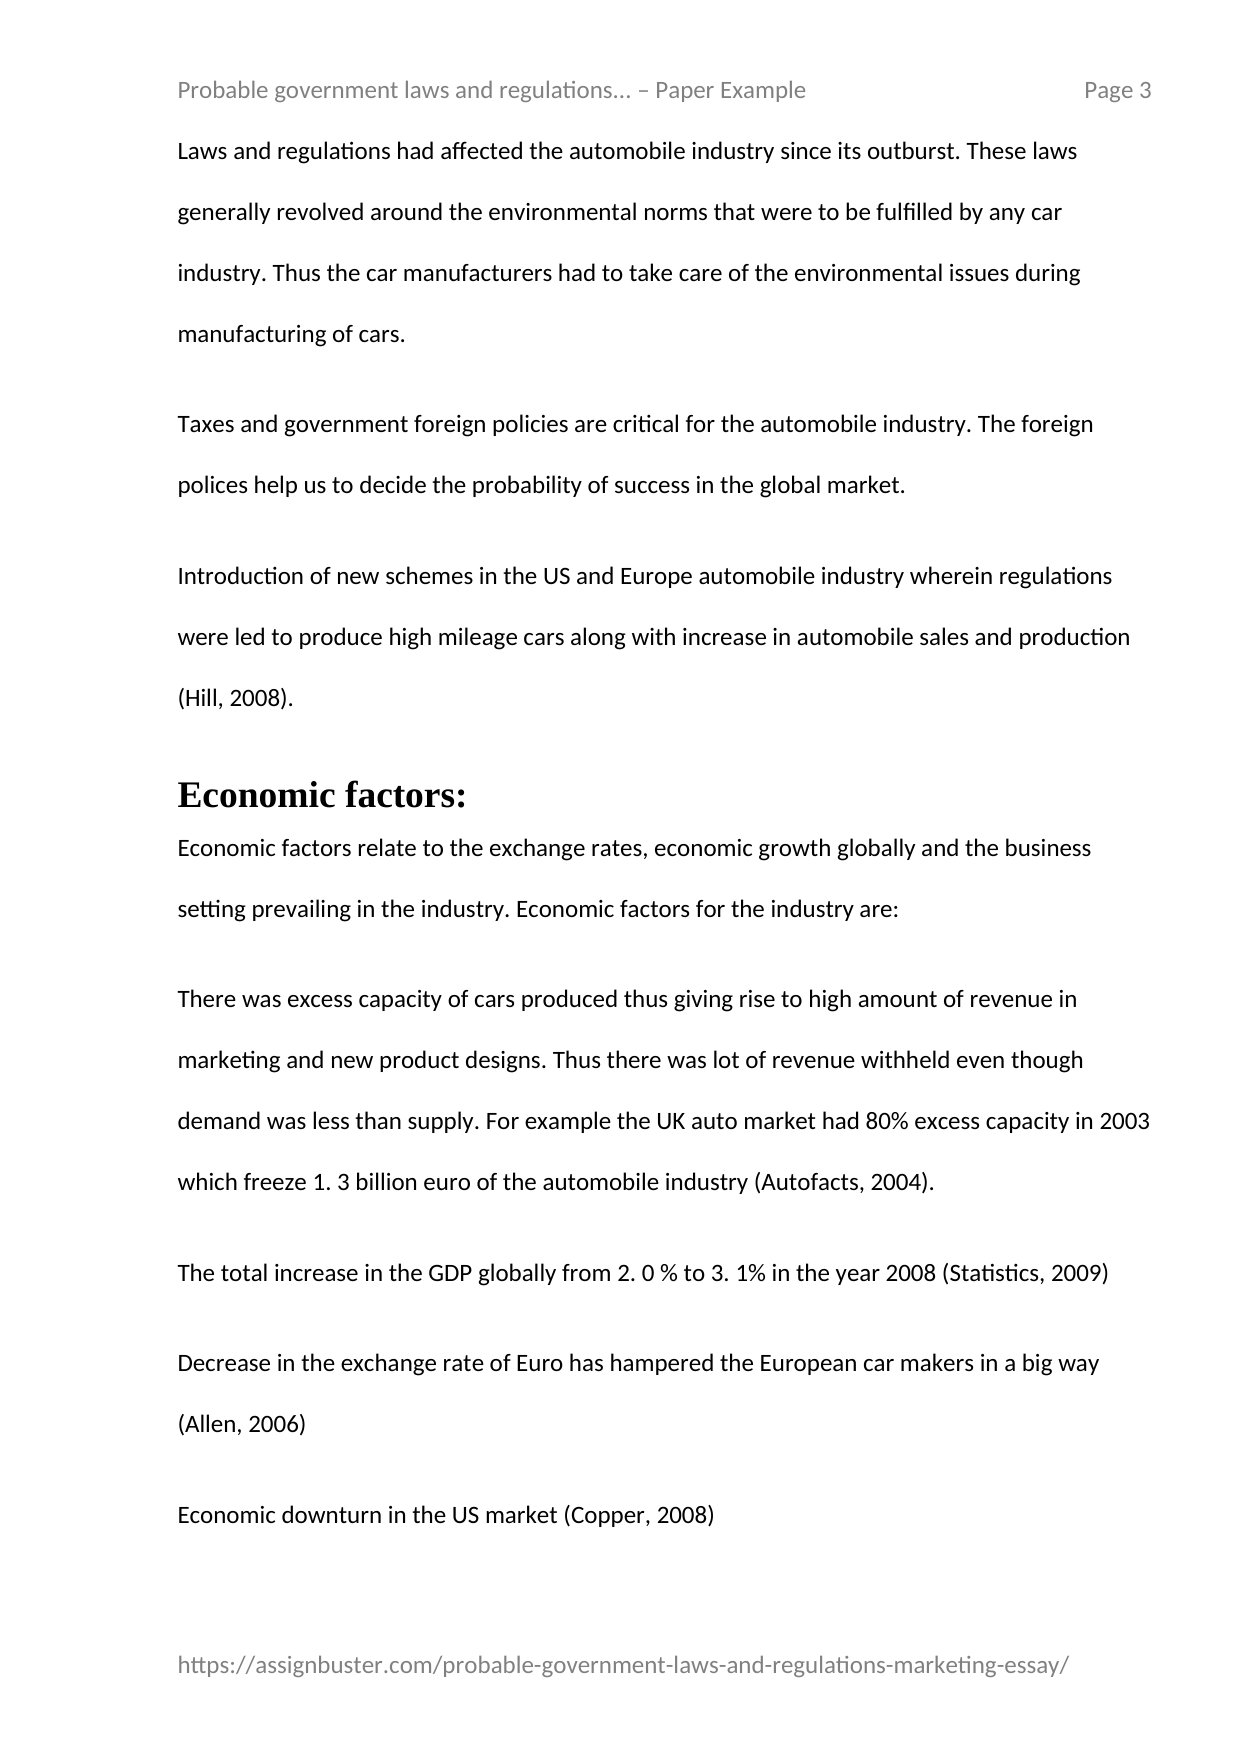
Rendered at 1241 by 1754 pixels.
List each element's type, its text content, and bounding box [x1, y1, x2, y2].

text Economic downturn in the US market (Copper, 2008) [177, 1499, 1152, 1529]
text Economic factors relate to the exchange rates, economic growth globally and the business setting prevailing in the industry. Economic factors for the industry are: [177, 832, 1152, 923]
text There was excess capacity of cars produced thus giving rise to high amount of revenue in marketing and new product designs. Thus there was lot of revenue withheld even though demand was less than supply. For example the UK auto market had 80% excess capacity in 2003 which freeze 1. 3 billion euro of the automobile industry (Autofacts, 2004). [177, 983, 1152, 1197]
text Decrease in the exchange rate of Euro has hampered the European car makers in a big way (Allen, 2006) [177, 1347, 1152, 1439]
text Taxes and government foreign policies are critical for the automobile industry. The foreign polices help us to decide the probability of success in the global market. [177, 408, 1152, 500]
subtitle Economic factors: [177, 773, 1152, 816]
text The total increase in the GDP globally from 2. 0 % to 3. 1% in the year 2008 (Statistics, 2009) [177, 1257, 1152, 1287]
text Introduction of new schemes in the US and Europe automobile industry wherein regulations were led to produce high mileage cars along with increase in automobile sales and production (Hill, 2008). [177, 560, 1152, 713]
text Laws and regulations had affected the automobile industry since its outburst. These laws generally revolved around the environmental norms that were to be fulfilled by any car industry. Thus the car manufacturers had to take care of the environmental issues during manufacturing of cars. [177, 135, 1152, 348]
